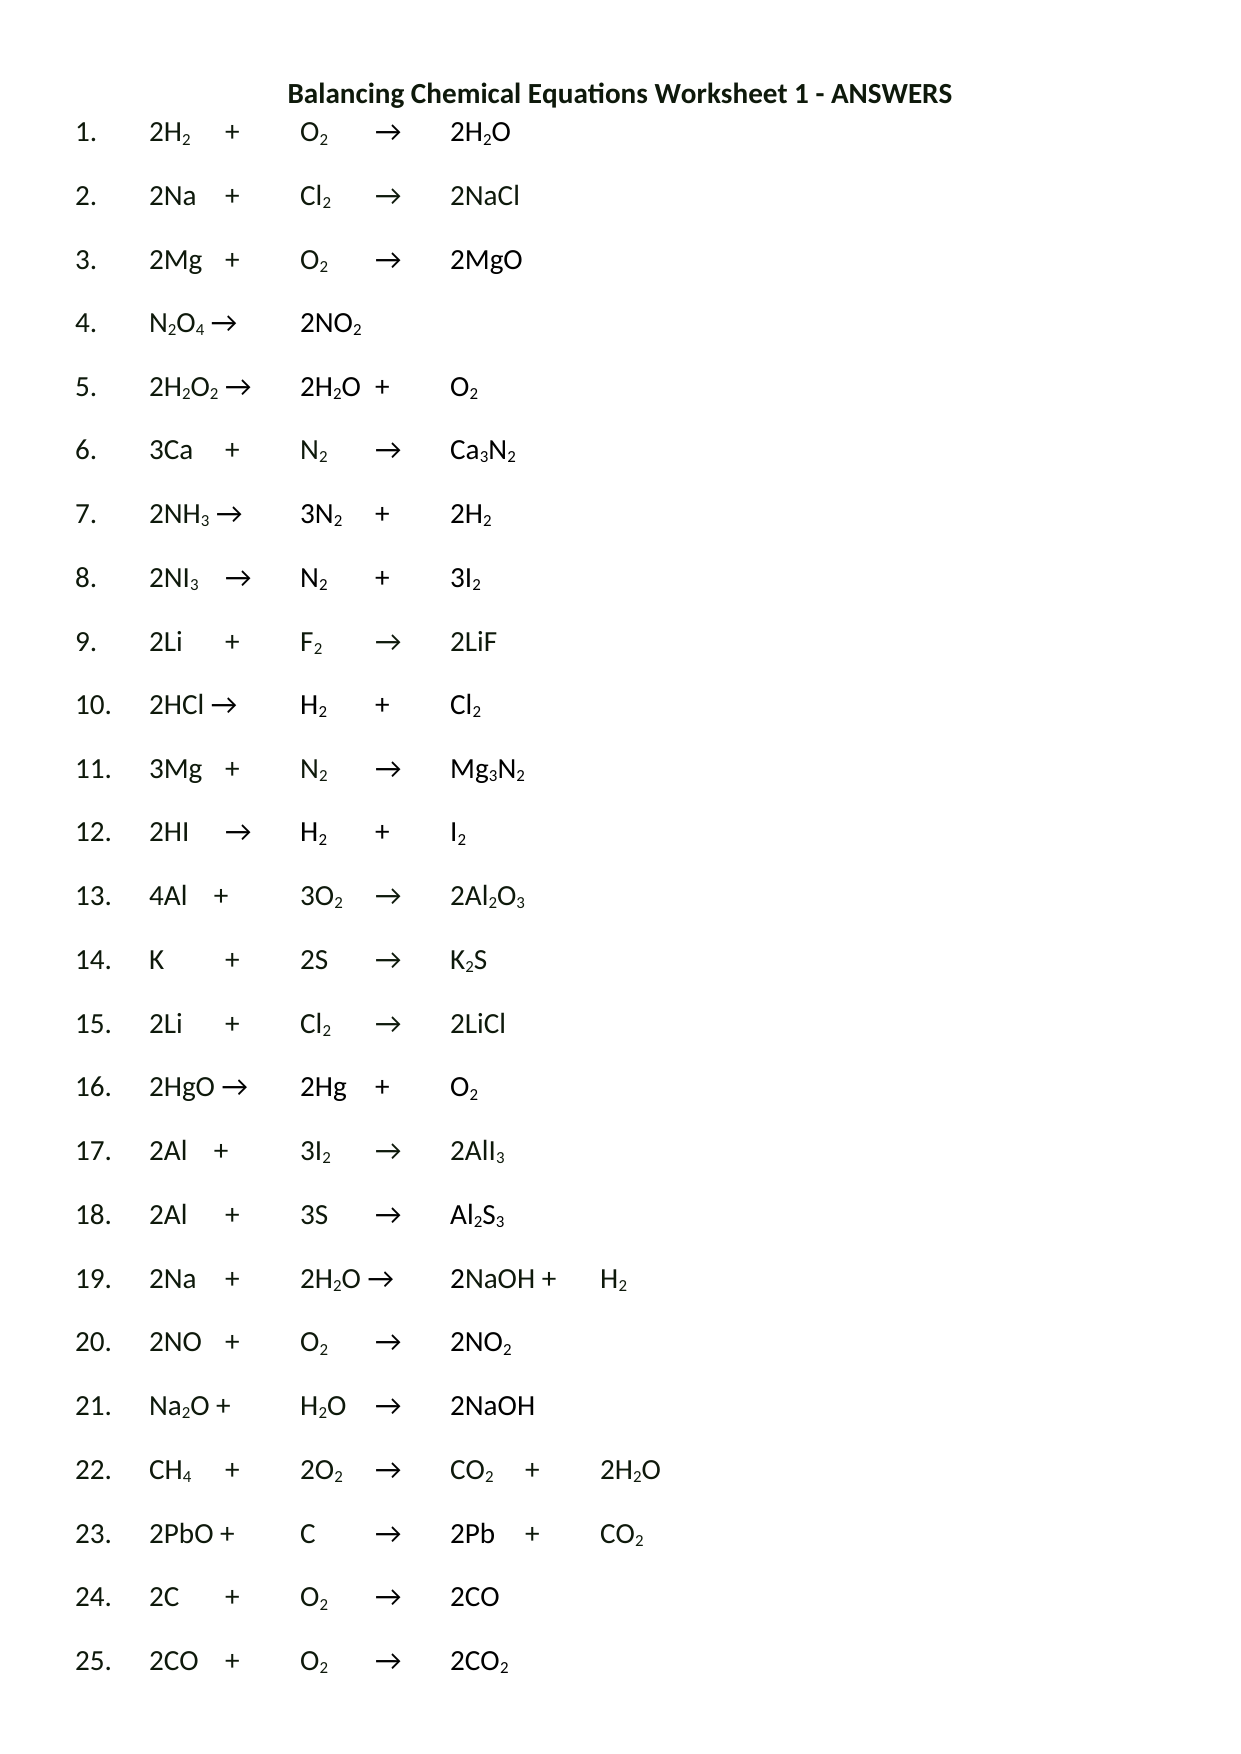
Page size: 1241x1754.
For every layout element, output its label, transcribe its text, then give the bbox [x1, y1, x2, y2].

list 2HgO → 2Hg + O2 [75, 1068, 958, 1104]
list 2Na + 2H2O → 2NaOH + H2 [75, 1260, 958, 1295]
list 2C + O2 → 2CO [75, 1578, 958, 1614]
list 3Mg + N2 → Mg3N2 [75, 750, 958, 785]
list 2Li + F2 → 2LiF [75, 623, 958, 658]
list 2Al + 3I2 → 2AlI3 [75, 1132, 958, 1168]
list 2H2 + O2 → 2H2O [75, 113, 958, 149]
list 2H2O2 → 2H2O + O2 [75, 368, 958, 404]
list 2Mg + O2 → 2MgO [75, 241, 958, 277]
list 4Al + 3O2 → 2Al2O3 [75, 877, 958, 913]
text Balancing Chemical Equations Worksheet 1 - ANSWERS [75, 75, 1165, 111]
list 2NH3 → 3N2 + 2H2 [75, 495, 958, 531]
list Na2O + H2O → 2NaOH [75, 1387, 958, 1423]
list K + 2S → K2S [75, 941, 958, 977]
list 2CO + O2 → 2CO2 [75, 1642, 958, 1678]
list 2NI3 → N2 + 3I2 [75, 559, 958, 594]
list 2HI → H2 + I2 [75, 813, 958, 849]
list 2Na + Cl2 → 2NaCl [75, 177, 958, 213]
list CH4 + 2O2 → CO2 + 2H2O [75, 1451, 958, 1487]
list 2NO + O2 → 2NO2 [75, 1323, 958, 1359]
list 3Ca + N2 → Ca3N2 [75, 431, 958, 467]
list N2O4 → 2NO2 [75, 304, 958, 340]
list 2Li + Cl2 → 2LiCl [75, 1005, 958, 1040]
list 2PbO + C → 2Pb + CO2 [75, 1515, 958, 1550]
list 2Al + 3S → Al2S3 [75, 1196, 958, 1232]
list 2HCl → H2 + Cl2 [75, 686, 958, 722]
